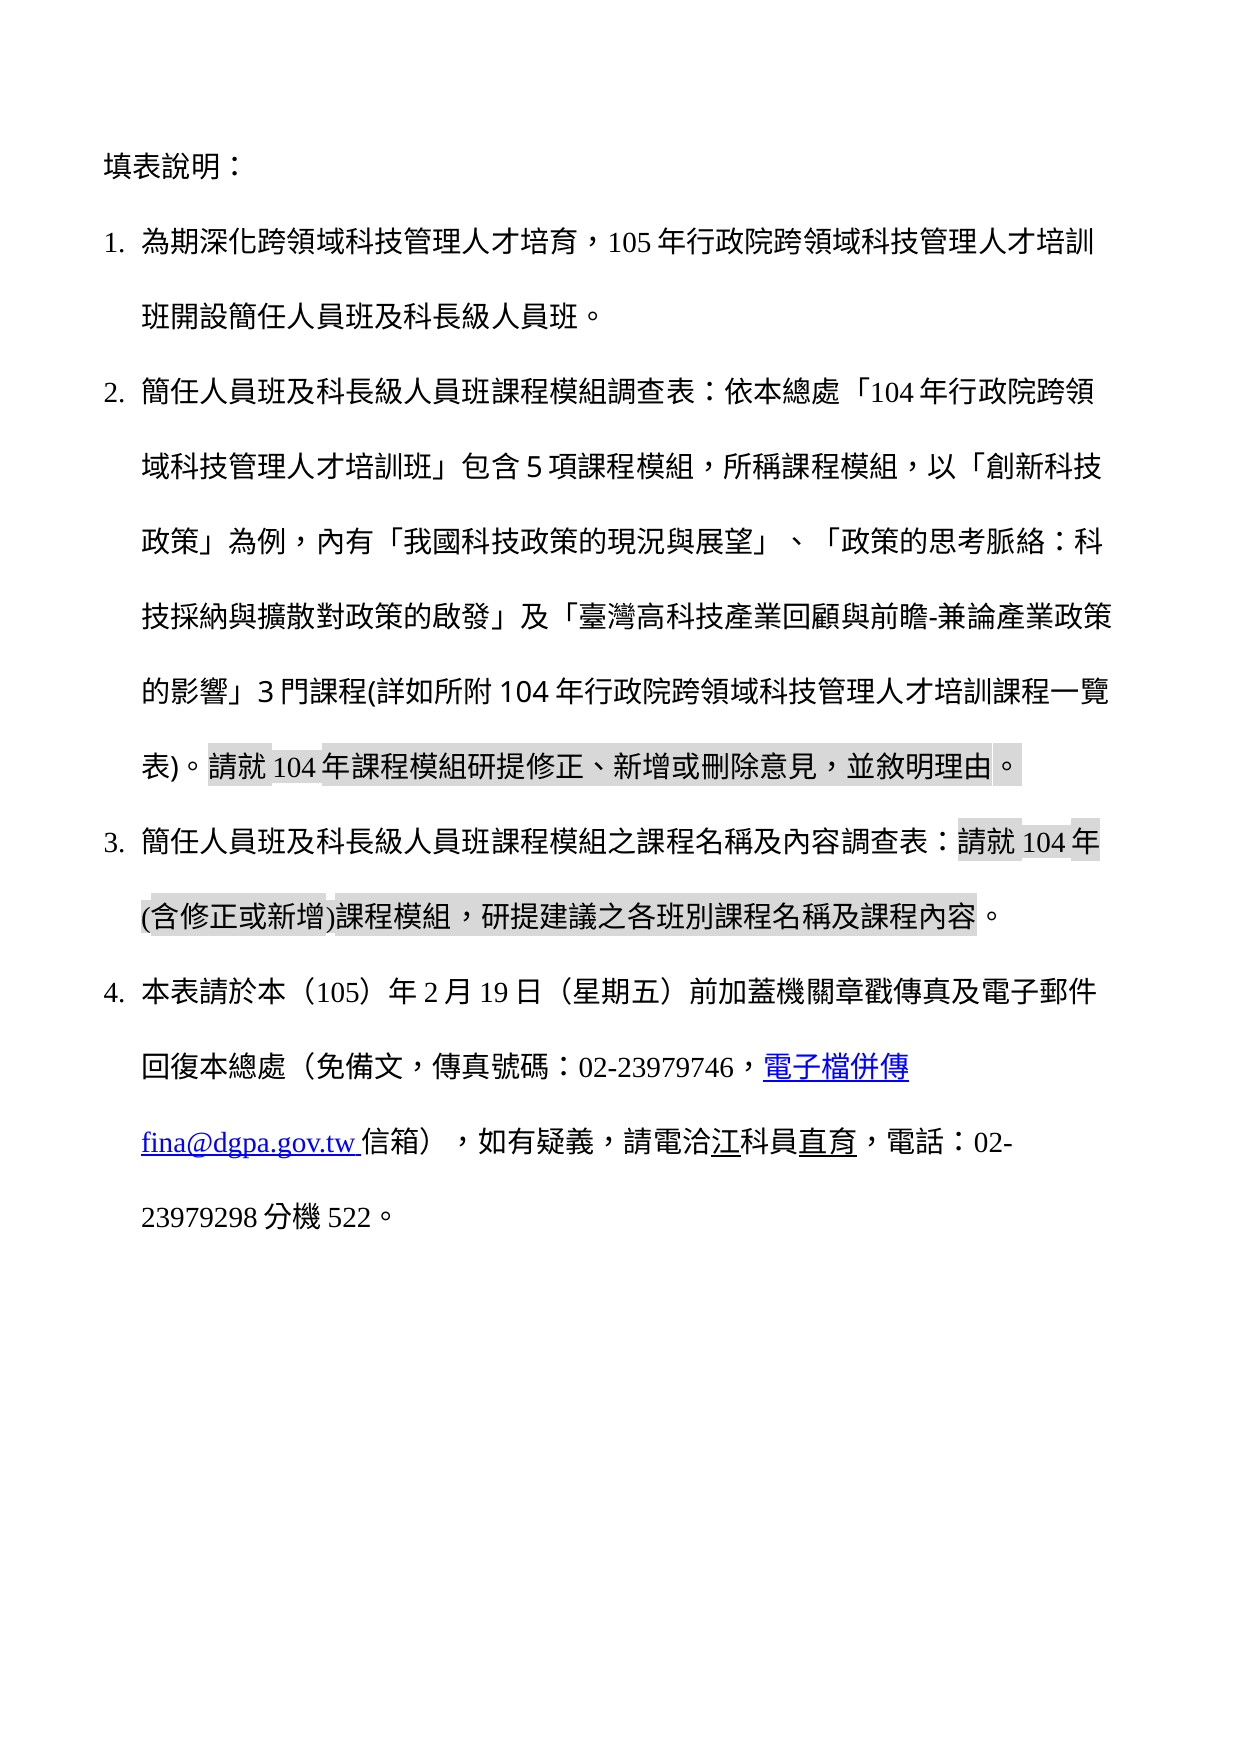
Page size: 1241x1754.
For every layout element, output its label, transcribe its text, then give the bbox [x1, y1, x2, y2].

text 填表說明： [103, 127, 1122, 202]
list 為期深化跨領域科技管理人才培育，105年行政院跨領域科技管理人才培訓班開設簡任人員班及科長級人員班。 [103, 202, 1122, 352]
list 簡任人員班及科長級人員班課程模組調查表：依本總處「104年行政院跨領域科技管理人才培訓班」包含5項課程模組，所稱課程模組，以「創新科技政策」為例，內有「我國科技政策的現況與展望」、「政策的思考脈絡：科技採納與擴散對政策的啟發」及「臺灣高科技產業回顧與前瞻-兼論產業政策的影響」3門課程(詳如所附104年行政院跨領域科技管理人才培訓課程一覽表)。請就104年課程模組研提修正、新增或刪除意見，並敘明理由。 [103, 352, 1122, 802]
list 本表請於本（105）年2月19日（星期五）前加蓋機關章戳傳真及電子郵件回復本總處（免備文，傳真號碼：02-23979746，電子檔併傳fina@dgpa.gov.tw信箱），如有疑義，請電洽江科員直育，電話：02-23979298分機522。 [103, 952, 1122, 1252]
list 簡任人員班及科長級人員班課程模組之課程名稱及內容調查表：請就104年(含修正或新增)課程模組，研提建議之各班別課程名稱及課程內容。 [103, 802, 1122, 952]
